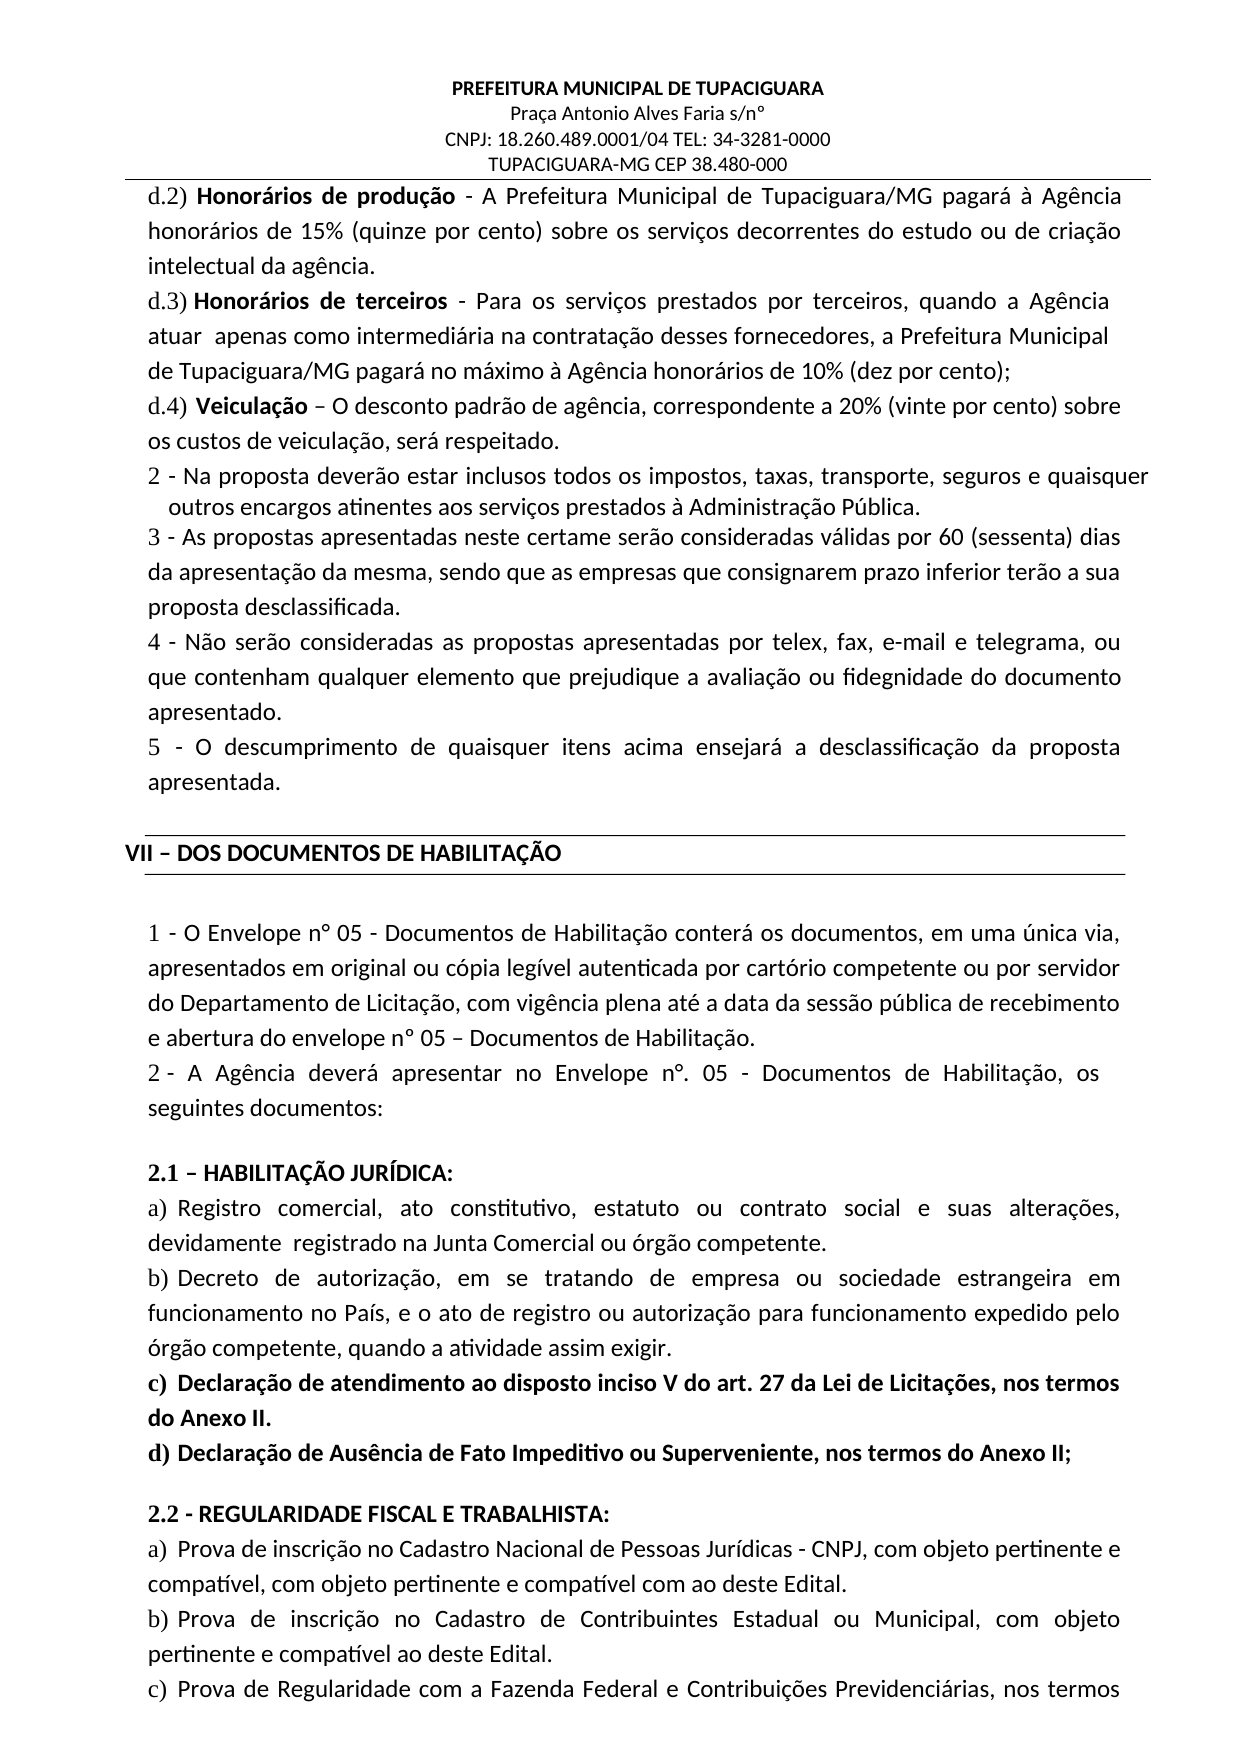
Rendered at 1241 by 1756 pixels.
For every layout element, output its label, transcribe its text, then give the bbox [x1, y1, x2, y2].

list Honorários de produção - A Prefeitura Municipal de Tupaciguara/MG pagará à Agência honorários de 15% (quinze por cento) sobre os serviços decorrentes do estudo ou de criação intelectual da agência. [148, 180, 1122, 280]
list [148, 1673, 1122, 1703]
list - As propostas apresentadas neste certame serão consideradas válidas por 60 (sessenta) dias da apresentação da mesma, sendo que as empresas que consignarem prazo inferior terão a sua proposta desclassificada. [148, 521, 1122, 622]
list Prova de inscrição no Cadastro Nacional de Pessoas Jurídicas - CNPJ, com objeto pertinente e compatível, com objeto pertinente e compatível com ao deste Edital. [148, 1533, 1122, 1598]
list Decreto de autorização, em se tratando de empresa ou sociedade estrangeira em funcionamento no País, e o ato de registro ou autorização para funcionamento expedido pelo órgão competente, quando a atividade assim exigir. [148, 1262, 1122, 1362]
list Declaração de atendimento ao disposto inciso V do art. 27 da Lei de Licitações, nos termos do Anexo II. [148, 1367, 1121, 1432]
list - Na proposta deverão estar inclusos todos os impostos, taxas, transporte, seguros e quaisquer outros encargos atinentes aos serviços prestados à Administração Pública. [148, 460, 1151, 521]
list Veiculação – O desconto padrão de agência, correspondente a 20% (vinte por cento) sobre os custos de veiculação, será respeitado. [148, 390, 1122, 456]
list - O Envelope n° 05 - Documentos de Habilitação conterá os documentos, em uma única via, apresentados em original ou cópia legível autenticada por cartório competente ou por servidor do Departamento de Licitação, com vigência plena até a data da sessão pública de recebimento e abertura do envelope nº 05 – Documentos de Habilitação. [148, 917, 1122, 1052]
list - O descumprimento de quaisquer itens acima ensejará a desclassificação da proposta apresentada. [148, 731, 1122, 797]
list Declaração de Ausência de Fato Impeditivo ou Superveniente, nos termos do Anexo II; [148, 1437, 1151, 1467]
subtitle – HABILITAÇÃO JURÍDICA: [148, 1157, 1151, 1188]
list Honorários de terceiros - Para os serviços prestados por terceiros, quando a Agência atuar apenas como intermediária na contratação desses fornecedores, a Prefeitura Municipal de Tupaciguara/MG pagará no máximo à Agência honorários de 10% (dez por cento); [148, 285, 1110, 385]
subtitle VII – DOS DOCUMENTOS DE HABILITAÇÃO [125, 833, 1145, 868]
list Prova de inscrição no Cadastro de Contribuintes Estadual ou Municipal, com objeto pertinente e compatível ao deste Edital. [148, 1603, 1122, 1668]
subtitle - REGULARIDADE FISCAL E TRABALHISTA: [148, 1499, 1151, 1529]
list Registro comercial, ato constitutivo, estatuto ou contrato social e suas alterações, devidamente registrado na Junta Comercial ou órgão competente. [148, 1192, 1122, 1257]
list - A Agência deverá apresentar no Envelope n°. 05 - Documentos de Habilitação, os seguintes documentos: [148, 1057, 1102, 1122]
list - Não serão consideradas as propostas apresentadas por telex, fax, e-mail e telegrama, ou que contenham qualquer elemento que prejudique a avaliação ou fidegnidade do documento apresentado. [148, 626, 1123, 727]
